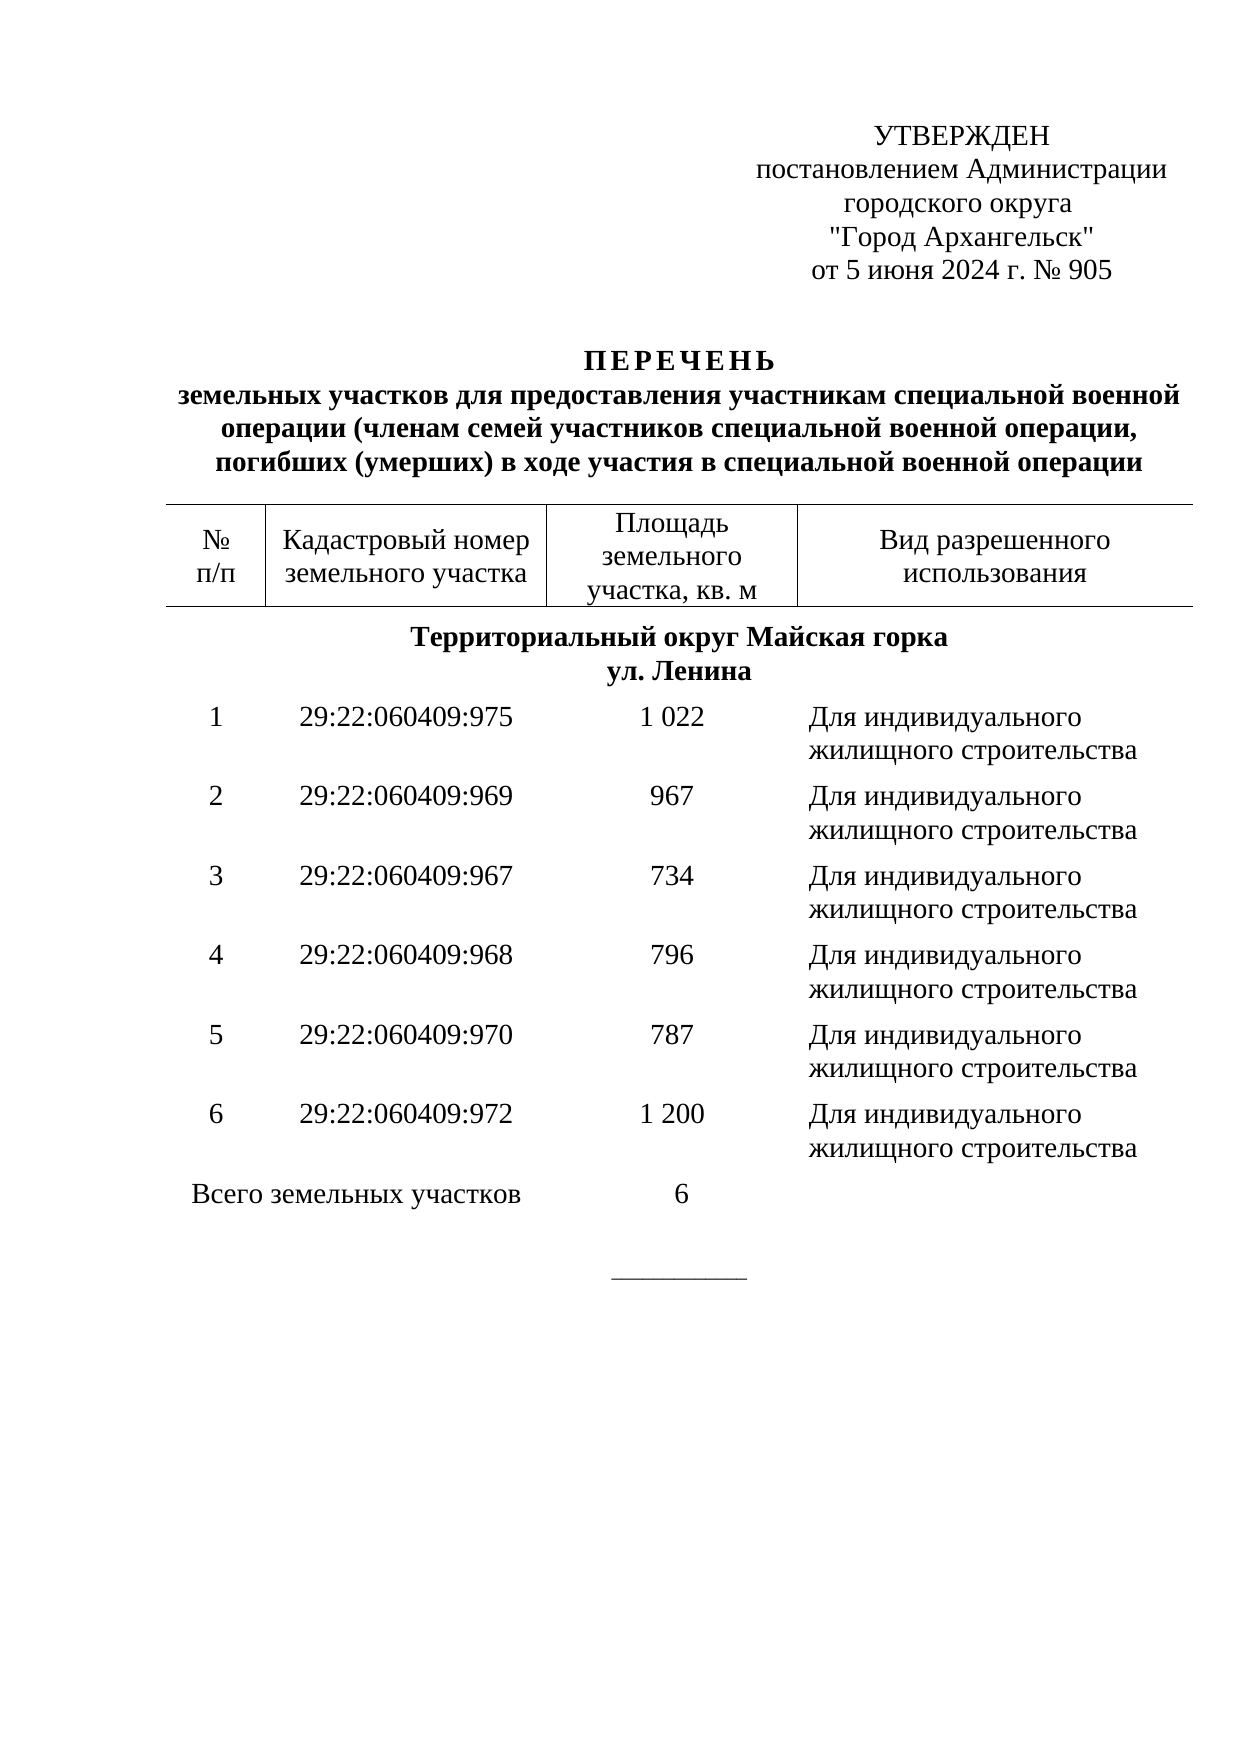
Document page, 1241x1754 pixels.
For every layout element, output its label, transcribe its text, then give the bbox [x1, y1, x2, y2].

table_cell 29:22:060409:972 [266, 1097, 546, 1176]
table_cell 796 [546, 938, 797, 1017]
table_cell 3 [166, 858, 266, 937]
text земельных участков для предоставления участникам специальной военной операции (членам семей участников специальной военной операции, погибших (умерших) в ходе участия в специальной военной операции [177, 377, 1181, 478]
table_cell Для индивидуального жилищного строительства [798, 938, 1192, 1017]
text _____________ [177, 1258, 1181, 1282]
table_cell 29:22:060409:968 [266, 938, 546, 1017]
table_cell 1 [166, 699, 266, 778]
table_cell Территориальный округ Майская горка [166, 607, 1192, 653]
table_header Вид разрешенного использования [798, 505, 1192, 606]
table_header № п/п [166, 505, 265, 606]
table_cell Для индивидуального жилищного строительства [798, 858, 1192, 937]
table_cell Для индивидуального жилищного строительства [798, 778, 1192, 858]
table_header Площадь земельного участка, кв. м [547, 505, 797, 606]
table_cell Для индивидуального жилищного строительства [798, 699, 1192, 778]
table_cell 4 [166, 938, 266, 1017]
table_cell Всего земельных участков [166, 1176, 546, 1210]
table_cell 29:22:060409:970 [266, 1017, 546, 1097]
table_cell 2 [166, 778, 266, 858]
table_cell 1 022 [546, 699, 797, 778]
table_cell 967 [546, 778, 797, 858]
table_cell ул. Ленина [166, 653, 1192, 699]
table_cell 5 [166, 1017, 266, 1097]
table_header Кадастровый номер земельного участка [266, 505, 546, 606]
table_cell 29:22:060409:975 [266, 699, 546, 778]
table_header УТВЕРЖДЕН постановлением Администрации городского округа "Город Архангельск" от 5 июня 2024 г. № 905 [742, 118, 1181, 295]
table_cell 734 [546, 858, 797, 937]
table_cell 29:22:060409:969 [266, 778, 546, 858]
table_cell 6 [166, 1097, 266, 1176]
table_cell 6 [546, 1176, 1192, 1210]
table_cell 29:22:060409:967 [266, 858, 546, 937]
table_cell Для индивидуального жилищного строительства [798, 1017, 1192, 1097]
table_cell 1 200 [546, 1097, 797, 1176]
table_cell 787 [546, 1017, 797, 1097]
table_cell Для индивидуального жилищного строительства [798, 1097, 1192, 1176]
text ПЕРЕЧЕНЬ [177, 343, 1181, 377]
